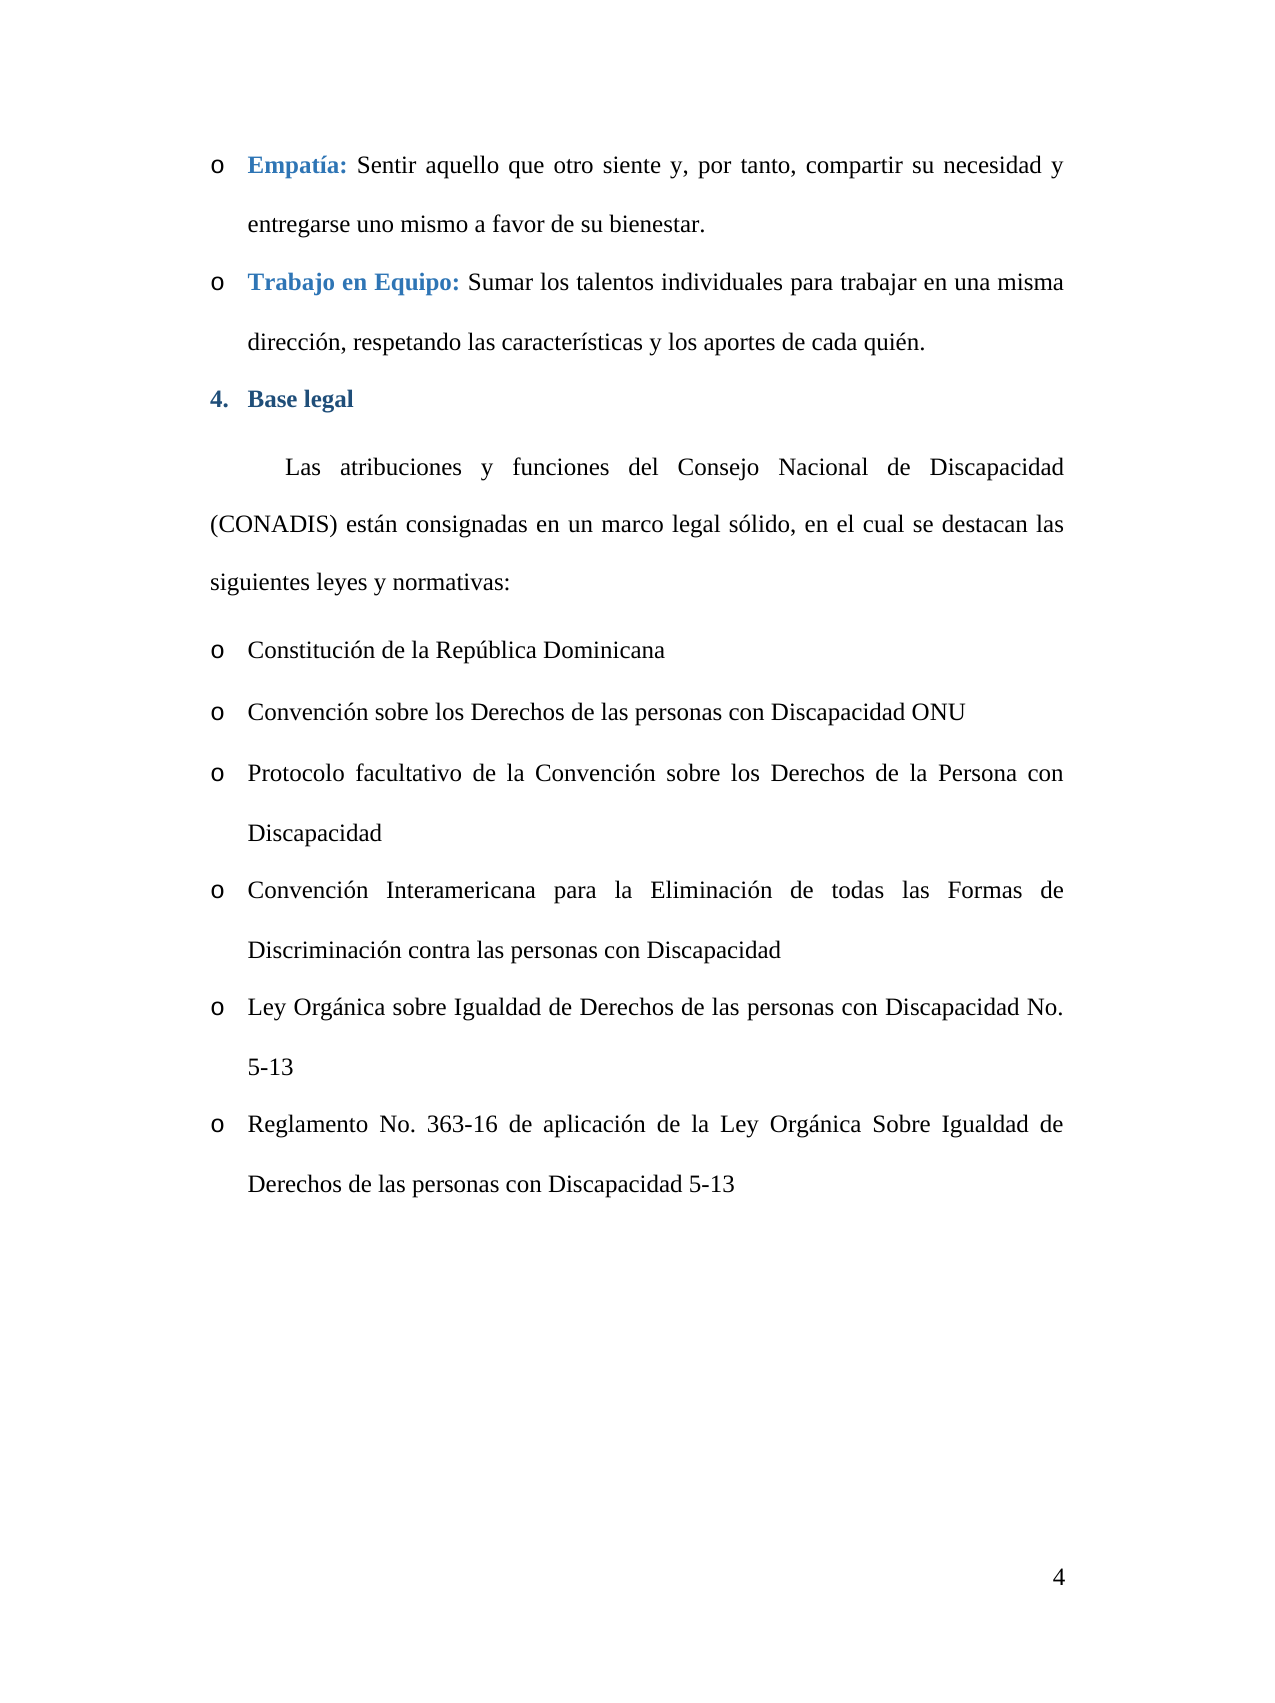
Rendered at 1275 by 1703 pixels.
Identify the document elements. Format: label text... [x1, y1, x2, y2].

list Convención sobre los Derechos de las personas con Discapacidad ONU [210, 697, 1065, 727]
list Convención Interamericana para la Eliminación de todas las Formas de Discriminación contra las personas con Discapacidad [210, 875, 1065, 964]
list Reglamento No. 363-16 de aplicación de la Ley Orgánica Sobre Igualdad de Derechos de las personas con Discapacidad 5-13 [210, 1109, 1065, 1198]
list Base legal [210, 384, 1065, 413]
list Trabajo en Equipo: Sumar los talentos individuales para trabajar en una misma dirección, respetando las características y los aportes de cada quién. [210, 267, 1065, 355]
list Empatía: Sentir aquello que otro siente y, por tanto, compartir su necesidad y entregarse uno mismo a favor de su bienestar. [210, 150, 1065, 238]
list Ley Orgánica sobre Igualdad de Derechos de las personas con Discapacidad No. 5-13 [210, 992, 1065, 1081]
list Protocolo facultativo de la Convención sobre los Derechos de la Persona con Discapacidad [210, 758, 1065, 847]
list Constitución de la República Dominicana [210, 635, 1065, 666]
text Las atribuciones y funciones del Consejo Nacional de Discapacidad (CONADIS) están consignadas en un marco legal sólido, en el cual se destacan las siguientes leyes y normativas: [210, 452, 1065, 596]
